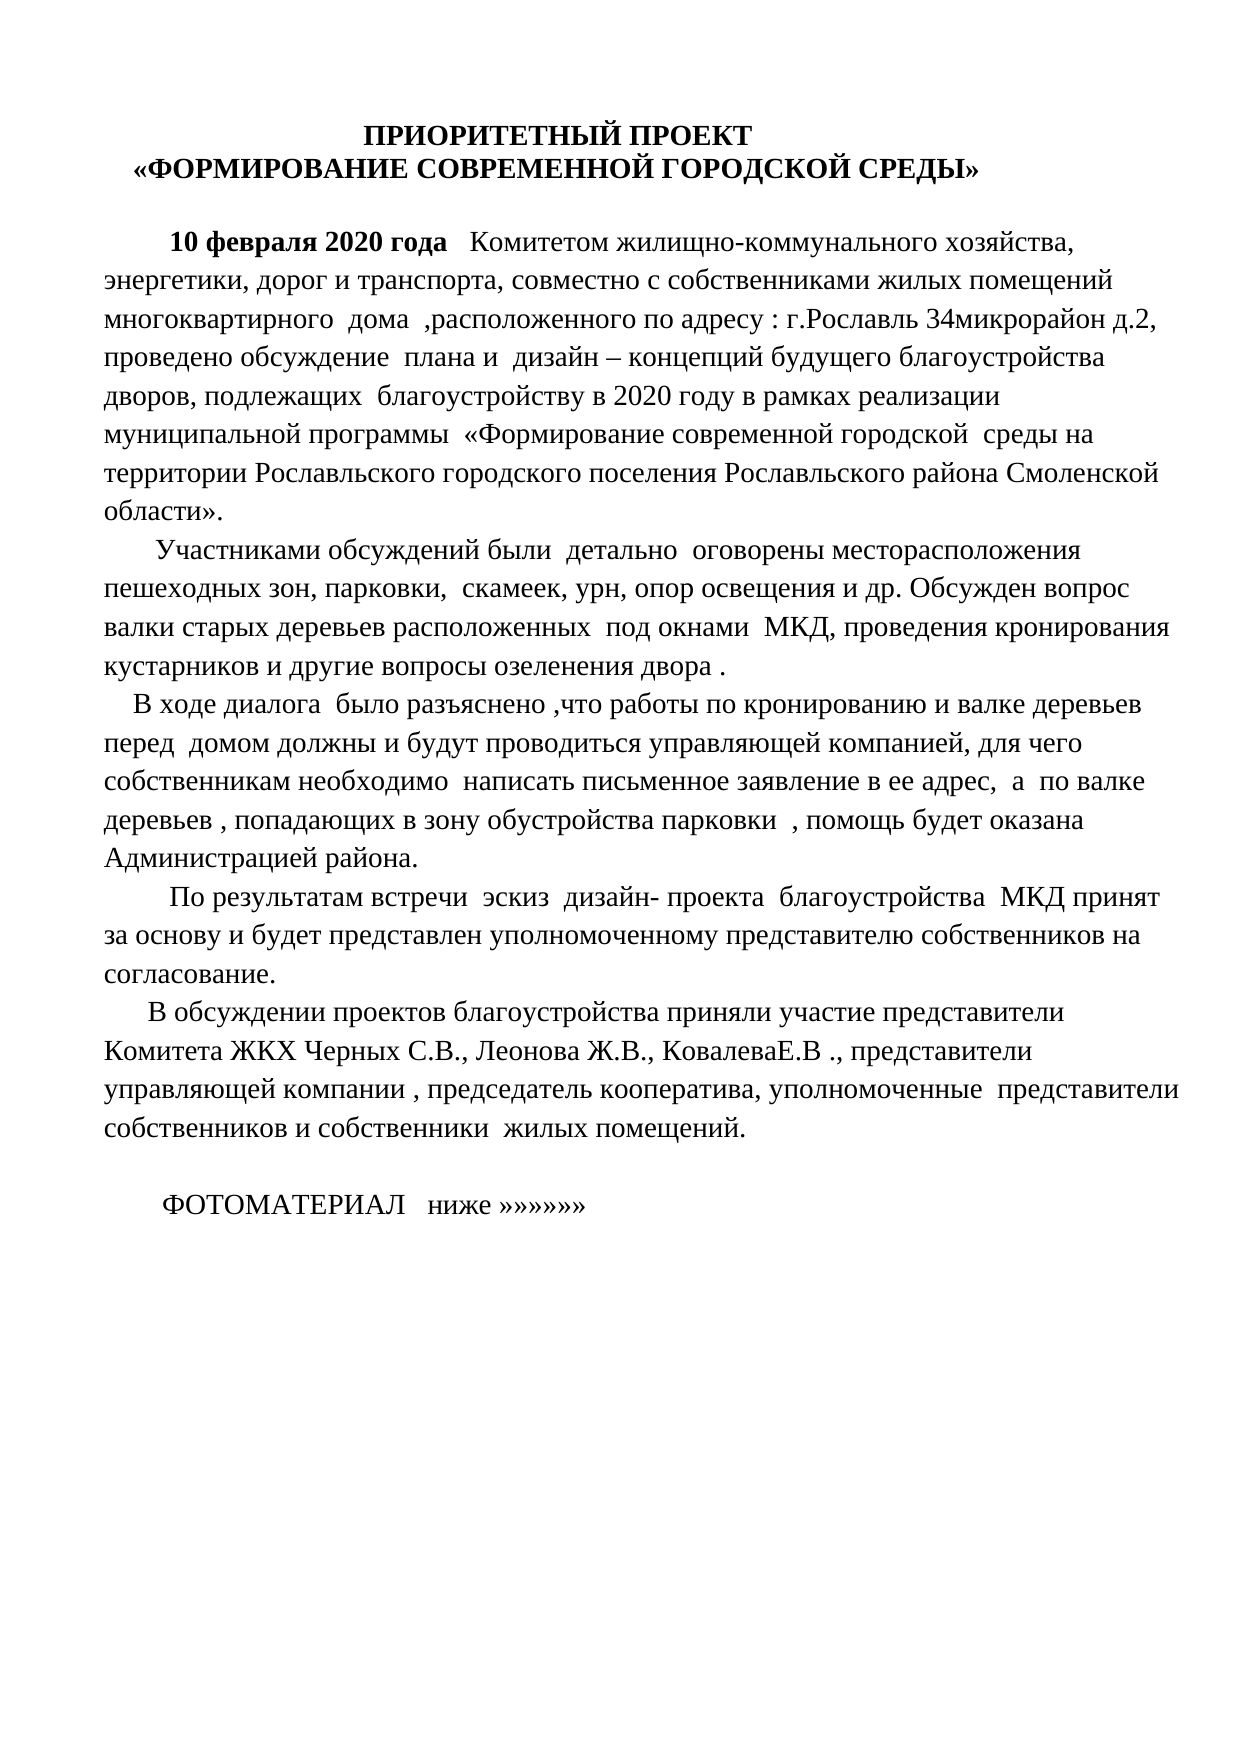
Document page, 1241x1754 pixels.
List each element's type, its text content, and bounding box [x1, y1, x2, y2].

text Участниками обсуждений были детально оговорены месторасположения пешеходных зон, парковки, скамеек, урн, опор освещения и др. Обсужден вопрос валки старых деревьев расположенных под окнами МКД, проведения кронирования кустарников и другие вопросы озеленения двора . [103, 532, 1181, 681]
text По результатам встречи эскиз дизайн- проекта благоустройства МКД принят за основу и будет представлен уполномоченному представителю собственников на согласование. [103, 879, 1181, 989]
text ПРИОРИТЕТНЫЙ ПРОЕКТ [103, 118, 1181, 152]
text 10 февраля 2020 года Комитетом жилищно-коммунального хозяйства, энергетики, дорог и транспорта, совместно с собственниками жилых помещений многоквартирного дома ,расположенного по адресу : г.Рославль 34микрорайон д.2, проведено обсуждение плана и дизайн – концепций будущего благоустройства дворов, подлежащих благоустройству в 2020 году в рамках реализации муниципальной программы «Формирование современной городской среды на территории Рославльского городского поселения Рославльского района Смоленской области». [103, 224, 1181, 527]
text В ходе диалога было разъяснено ,что работы по кронированию и валке деревьев перед домом должны и будут проводиться управляющей компанией, для чего собственникам необходимо написать письменное заявление в ее адрес, а по валке деревьев , попадающих в зону обустройства парковки , помощь будет оказана Администрацией района. [103, 686, 1181, 874]
text «ФОРМИРОВАНИЕ СОВРЕМЕННОЙ ГОРОДСКОЙ СРЕДЫ» [103, 152, 1181, 185]
text ФОТОМАТЕРИАЛ ниже »»»»»» [103, 1187, 1181, 1221]
text В обсуждении проектов благоустройства приняли участие представители Комитета ЖКХ Черных С.В., Леонова Ж.В., КовалеваЕ.В ., представители управляющей компании , председатель кооператива, уполномоченные представители собственников и собственники жилых помещений. [103, 994, 1181, 1144]
